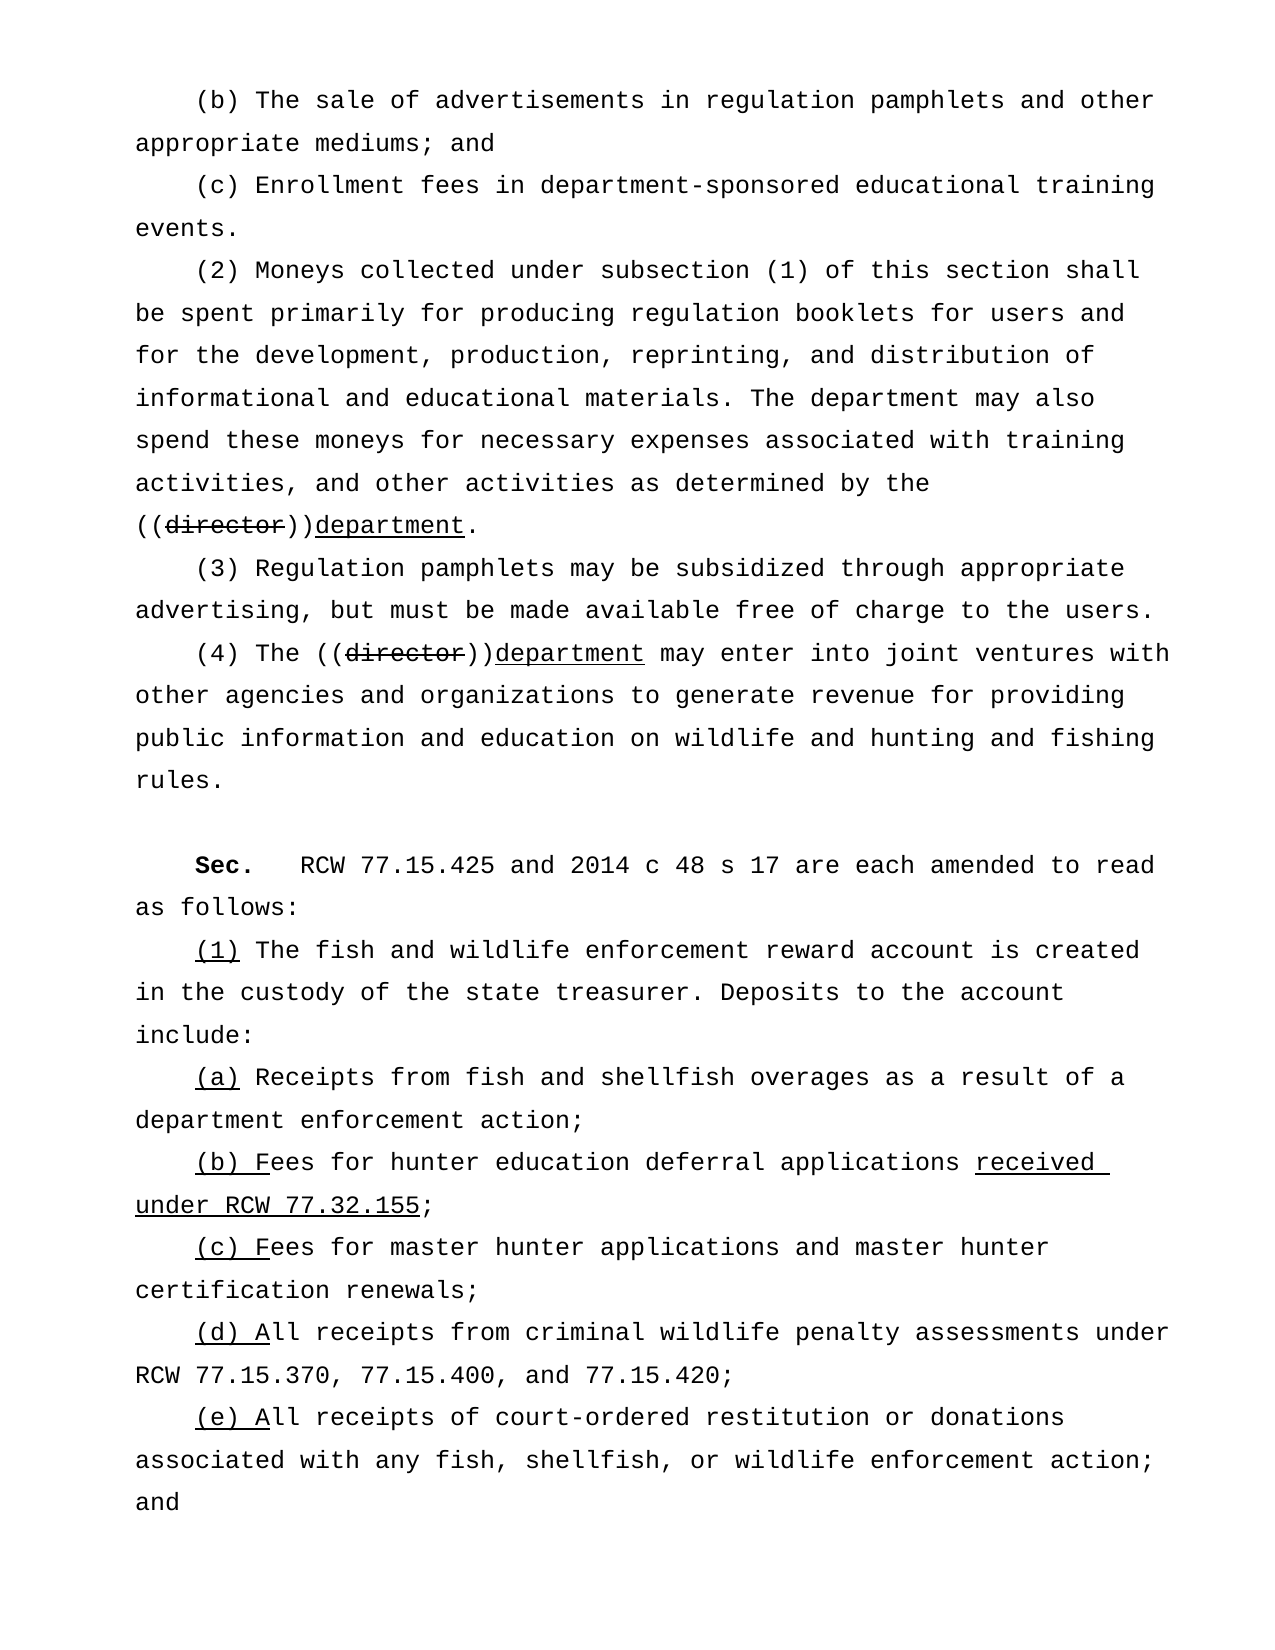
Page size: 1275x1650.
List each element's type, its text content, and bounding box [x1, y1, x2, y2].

text (d) All receipts from criminal wildlife penalty assessments under RCW 77.15.370, 77.15.400, and 77.15.420; [135, 1307, 1170, 1392]
text Sec. RCW 77.15.425 and 2014 c 48 s 17 are each amended to read as follows: [135, 839, 1170, 924]
text (a) Receipts from fish and shellfish overages as a result of a department enforcement action; [135, 1052, 1170, 1137]
text (e) All receipts of court-ordered restitution or donations associated with any fish, shellfish, or wildlife enforcement action; and [135, 1392, 1170, 1519]
text (1) The fish and wildlife enforcement reward account is created in the custody of the state treasurer. Deposits to the account include: [135, 924, 1170, 1052]
text (3) Regulation pamphlets may be subsidized through appropriate advertising, but must be made available free of charge to the users. [135, 542, 1170, 627]
text (b) Fees for hunter education deferral applications received under RCW 77.32.155; [135, 1137, 1170, 1222]
text (2) Moneys collected under subsection (1) of this section shall be spent primarily for producing regulation booklets for users and for the development, production, reprinting, and distribution of informational and educational materials. The department may also spend these moneys for necessary expenses associated with training activities, and other activities as determined by the ((director))department. [135, 245, 1170, 542]
text (b) The sale of advertisements in regulation pamphlets and other appropriate mediums; and [135, 75, 1170, 160]
text (4) The ((director))department may enter into joint ventures with other agencies and organizations to generate revenue for providing public information and education on wildlife and hunting and fishing rules. [135, 627, 1170, 797]
text (c) Enrollment fees in department-sponsored educational training events. [135, 160, 1170, 245]
text (c) Fees for master hunter applications and master hunter certification renewals; [135, 1222, 1170, 1307]
